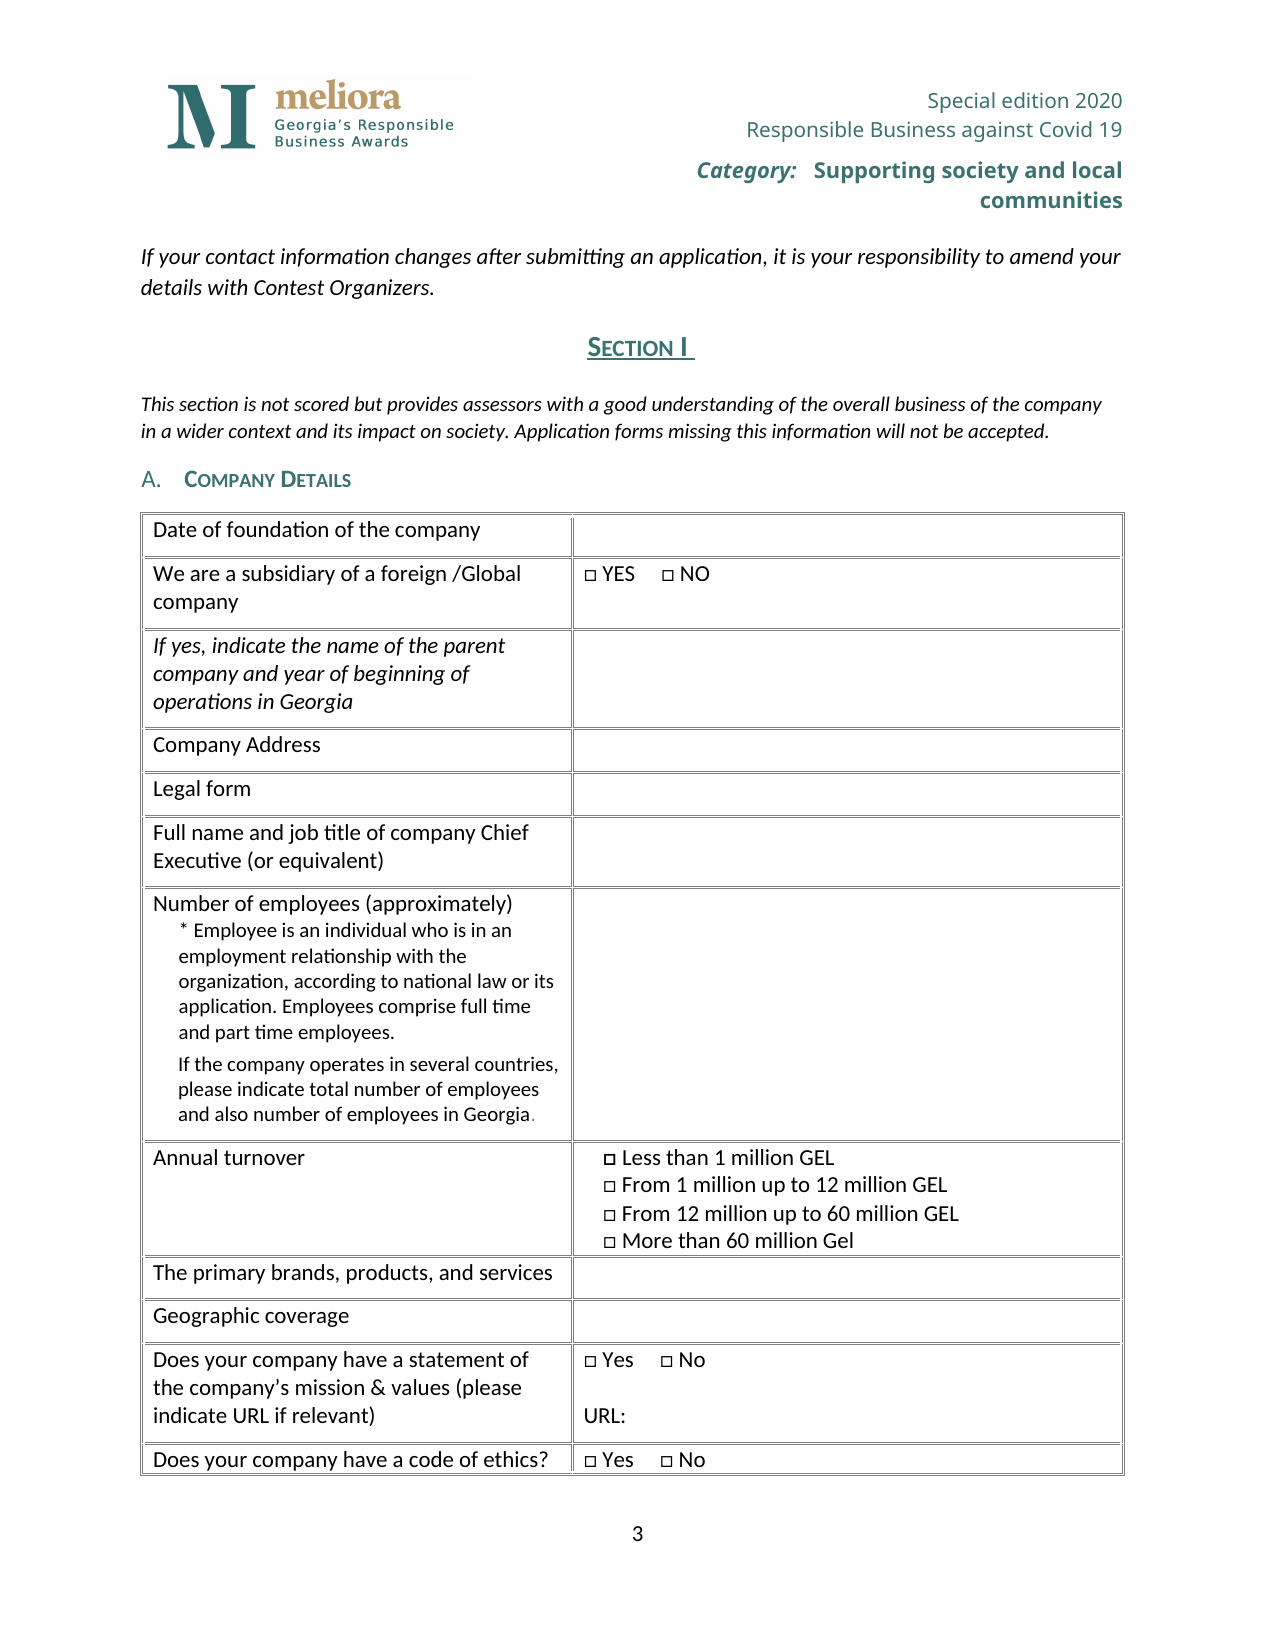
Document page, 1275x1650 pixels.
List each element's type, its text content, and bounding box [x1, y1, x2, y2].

table_cell □ YES □ NO [572, 556, 1123, 628]
table_cell [572, 771, 1123, 814]
table_cell Company Address [142, 727, 572, 771]
table_cell Legal form [142, 771, 572, 814]
table_cell □ Yes □ No URL: [572, 1342, 1123, 1442]
table_cell Geographic coverage [142, 1298, 572, 1342]
table_header [572, 515, 1122, 556]
table_cell [572, 1298, 1123, 1342]
table_cell [574, 628, 1122, 727]
table_cell The primary brands, products, and services [143, 1255, 571, 1298]
table_cell Number of employees (approximately) * Employee is an individual who is in an employment relationship with the organization, according to national law or its application. Employees comprise full time and part time employees. If the company operates in several countries, please indicate total number of employees and also number of employees in Georgia. [142, 886, 572, 1139]
text Section I [150, 328, 1125, 363]
table_cell If yes, indicate the name of the parent company and year of beginning of operations in Georgia [143, 628, 571, 727]
table_cell Full name and job title of company Chief Executive (or equivalent) [143, 815, 571, 886]
table_cell We are a subsidiary of a foreign /Global company [142, 556, 572, 628]
picture [161, 75, 479, 155]
table_cell □ Less than 1 million GEL □ From 1 million up to 12 million GEL □ From 12 million up to 60 million GEL □ More than 60 million Gel [574, 1140, 1122, 1255]
table_header Date of foundation of the company [143, 515, 572, 556]
text If your contact information changes after submitting an application, it is your responsibility to amend your details with Contest Organizers. [141, 242, 1125, 301]
list Company Details [141, 463, 1125, 493]
table_cell [572, 727, 1123, 771]
table_cell Annual turnover [143, 1140, 571, 1255]
table_cell [572, 886, 1123, 1139]
table_cell Does your company have a statement of the company’s mission & values (please indicate URL if relevant) [142, 1342, 572, 1442]
table_cell Does your company have a code of ethics? (please indicate URL if relevant) [143, 1442, 572, 1473]
table_cell [574, 1255, 1122, 1298]
table_cell [574, 815, 1122, 886]
table_cell □ Yes □ No URL: [572, 1442, 1122, 1473]
text This section is not scored but provides assessors with a good understanding of the overall business of the company in a wider context and its impact on society. Application forms missing this information will not be accepted. [141, 391, 1125, 444]
